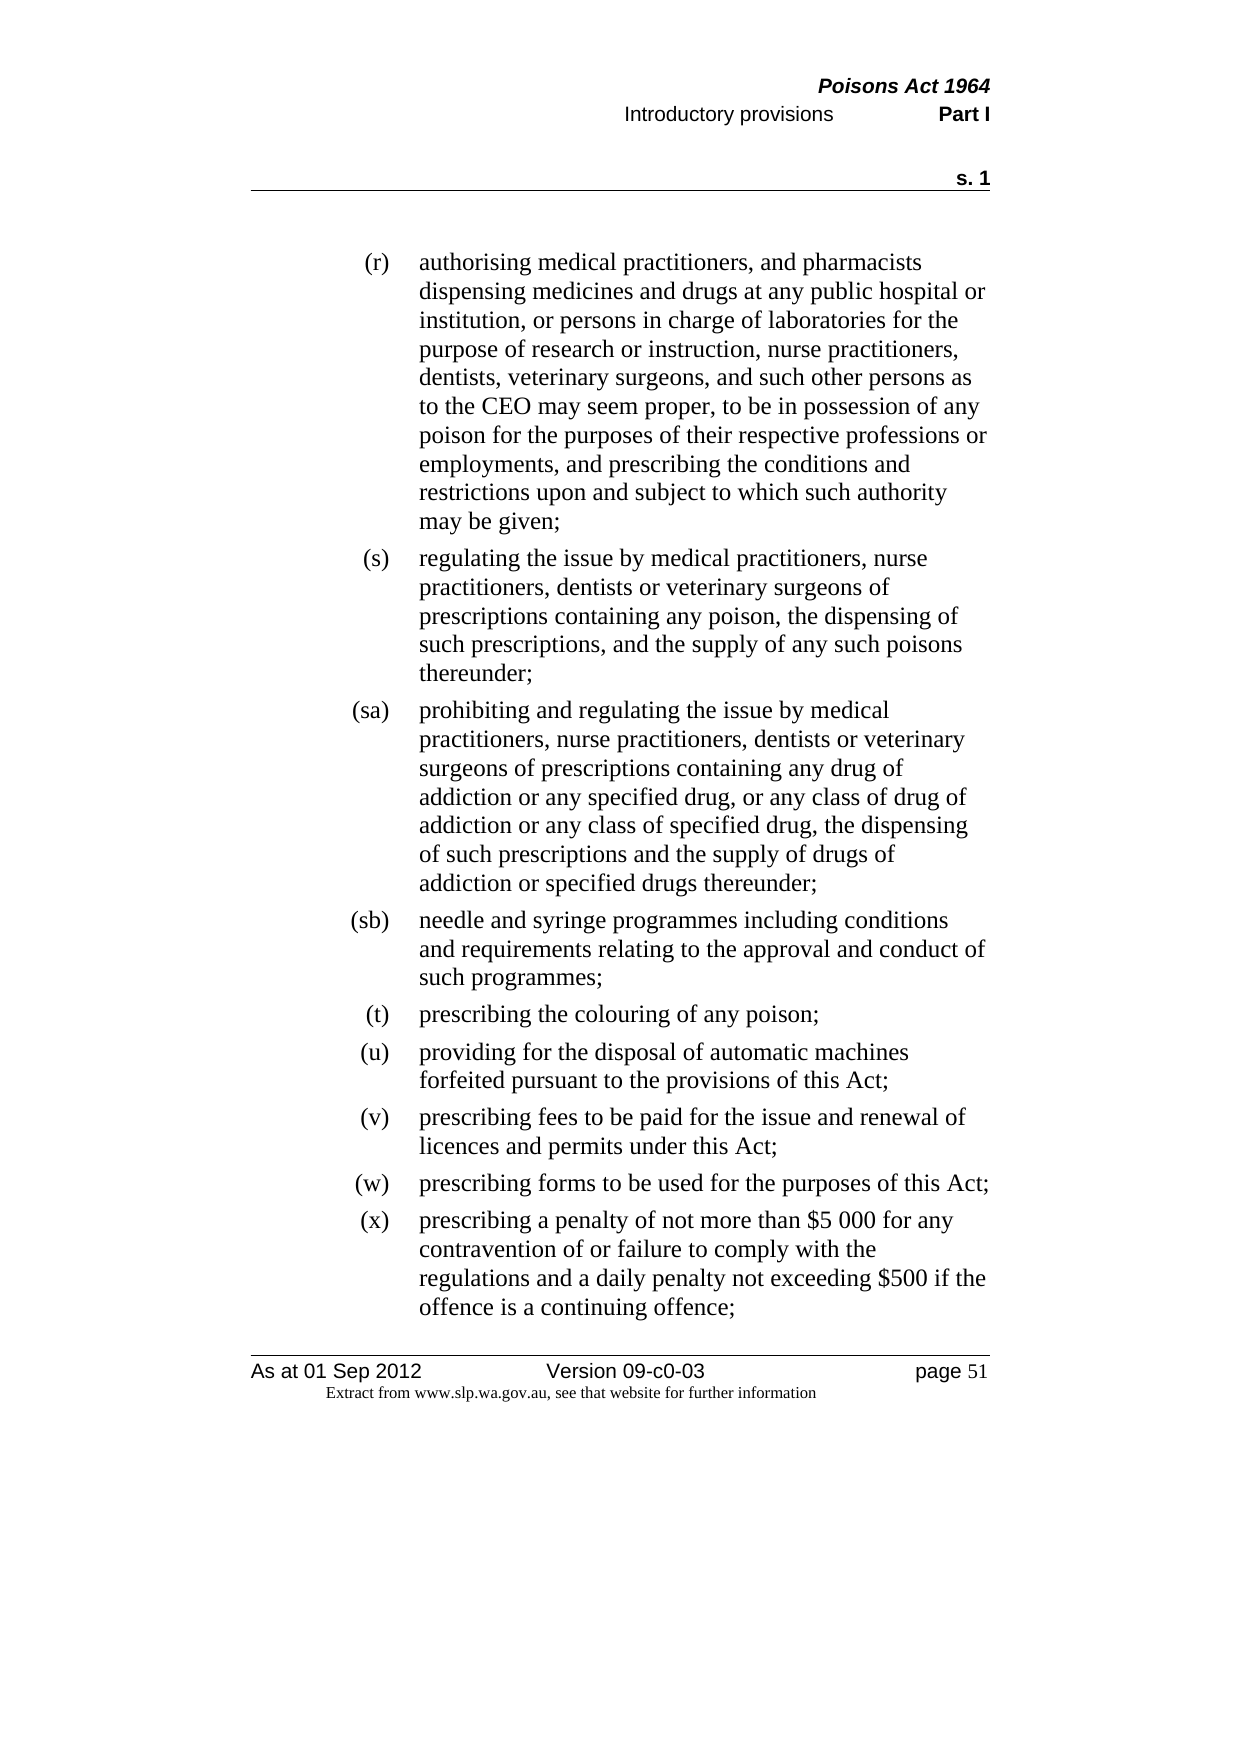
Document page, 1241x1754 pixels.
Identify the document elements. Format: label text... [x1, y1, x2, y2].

text (u) providing for the disposal of automatic machines forfeited pursuant to the provisions of this Act; [251, 1037, 990, 1094]
text (r) authorising medical practitioners, and pharmacists dispensing medicines and drugs at any public hospital or institution, or persons in charge of laboratories for the purpose of research or instruction, nurse practitioners, dentists, veterinary surgeons, and such other persons as to the CEO may seem proper, to be in possession of any poison for the purposes of their respective professions or employments, and prescribing the conditions and restrictions upon and subject to which such authority may be given; [251, 247, 990, 535]
text (w) prescribing forms to be used for the purposes of this Act; [251, 1168, 990, 1197]
text (v) prescribing fees to be paid for the issue and renewal of licences and permits under this Act; [251, 1102, 990, 1160]
text (s) regulating the issue by medical practitioners, nurse practitioners, dentists or veterinary surgeons of prescriptions containing any poison, the dispensing of such prescriptions, and the supply of any such poisons thereunder; [251, 543, 990, 687]
text (sb) needle and syringe programmes including conditions and requirements relating to the approval and conduct of such programmes; [251, 905, 990, 991]
text (t) prescribing the colouring of any poison; [251, 999, 990, 1028]
text (x) prescribing a penalty of not more than $5 000 for any contravention of or failure to comply with the regulations and a daily penalty not exceeding $500 if the offence is a continuing offence; [251, 1205, 990, 1320]
text (sa) prohibiting and regulating the issue by medical practitioners, nurse practitioners, dentists or veterinary surgeons of prescriptions containing any drug of addiction or any specified drug, or any class of drug of addiction or any class of specified drug, the dispensing of such prescriptions and the supply of drugs of addiction or specified drugs thereunder; [251, 695, 990, 897]
